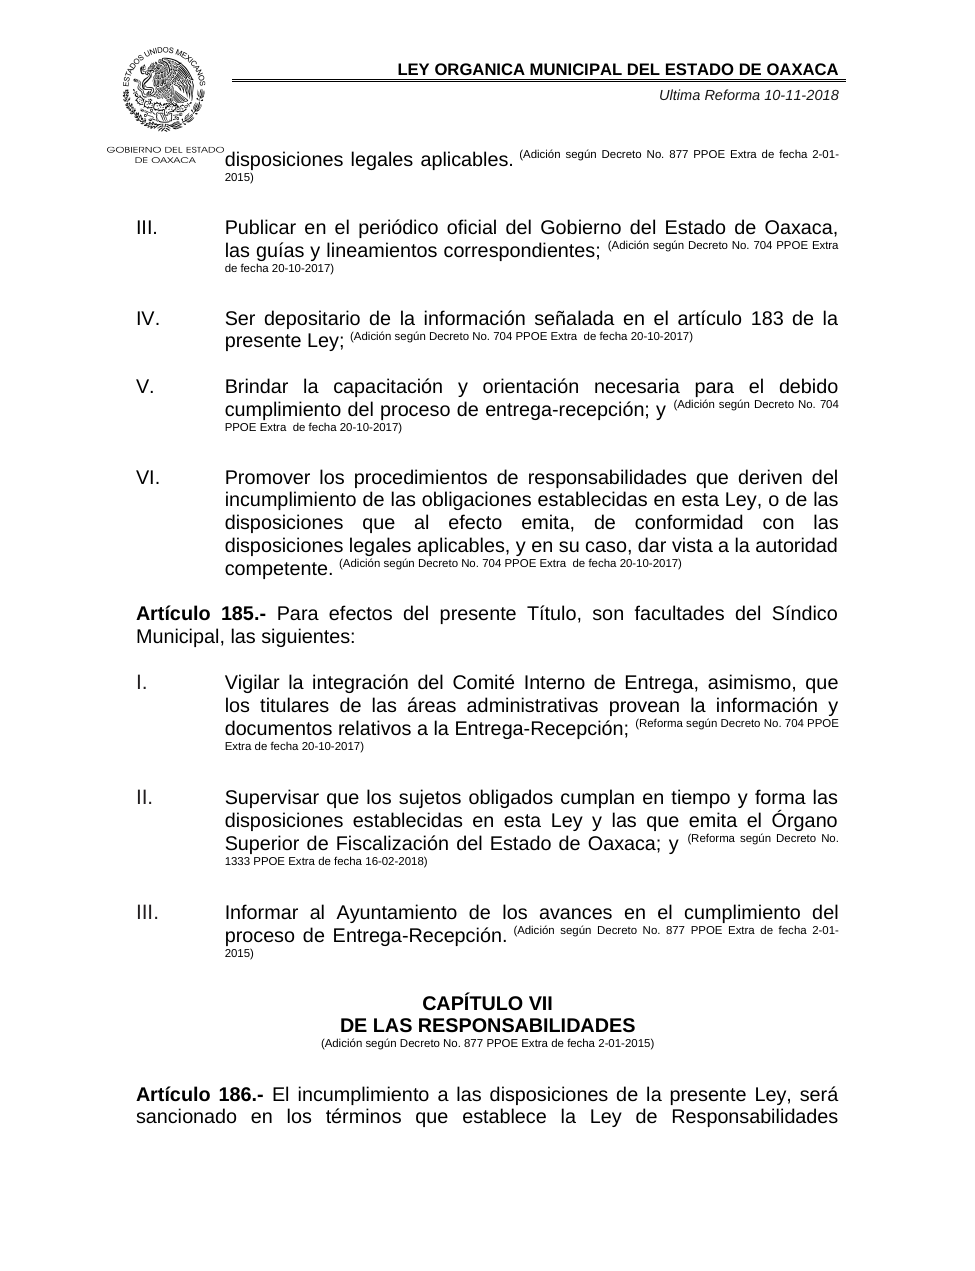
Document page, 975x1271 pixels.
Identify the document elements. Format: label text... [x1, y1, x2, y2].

text IV. Ser depositario de la información señalada en el artículo 183 de la presente Ley; (Adición según Decreto No. 704 PPOE Extra de fecha 20-10-2017) [136, 307, 839, 352]
text Artículo 185.- Para efectos del presente Título, son facultades del Síndico Municipal, las siguientes: [136, 602, 839, 647]
list Informar al Ayuntamiento de los avances en el cumplimiento del proceso de Entrega-Recepción. (Adición según Decreto No. 877 PPOE Extra de fecha 2-01-2015) [136, 899, 839, 969]
list Vigilar la integración del Comité Interno de Entrega, asimismo, que los titulares de las áreas administrativas provean la información y documentos relativos a la Entrega-Recepción; (Reforma según Decreto No. 704 PPOE Extra de fecha 20-10-2017) [136, 670, 839, 762]
text CAPÍTULO VII [136, 992, 839, 1014]
text (Adición según Decreto No. 877 PPOE Extra de fecha 2-01-2015) [136, 1037, 839, 1060]
text VI. Promover los procedimientos de responsabilidades que deriven del incumplimiento de las obligaciones establecidas en esta Ley, o de las disposiciones que al efecto emita, de conformidad con las disposiciones legales aplicables, y en su caso, dar vista a la autoridad competente. (Adición según Decreto No. 704 PPOE Extra de fecha 20-10-2017) [136, 466, 839, 579]
text III. Publicar en el periódico oficial del Gobierno del Estado de Oaxaca, las guías y lineamientos correspondientes; (Adición según Decreto No. 704 PPOE Extra de fecha 20-10-2017) [136, 216, 839, 284]
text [136, 1082, 839, 1128]
picture [104, 44, 227, 166]
list Supervisar que los sujetos obligados cumplan en tiempo y forma las disposiciones establecidas en esta Ley y las que emita el Órgano Superior de Fiscalización del Estado de Oaxaca; y (Reforma según Decreto No. 1333 PPOE Extra de fecha 16-02-2018) [136, 785, 839, 877]
text DE LAS RESPONSABILIDADES [136, 1014, 839, 1037]
text V. Brindar la capacitación y orientación necesaria para el debido cumplimiento del proceso de entrega-recepción; y (Adición según Decreto No. 704 PPOE Extra de fecha 20-10-2017) [136, 375, 839, 443]
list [136, 148, 839, 193]
